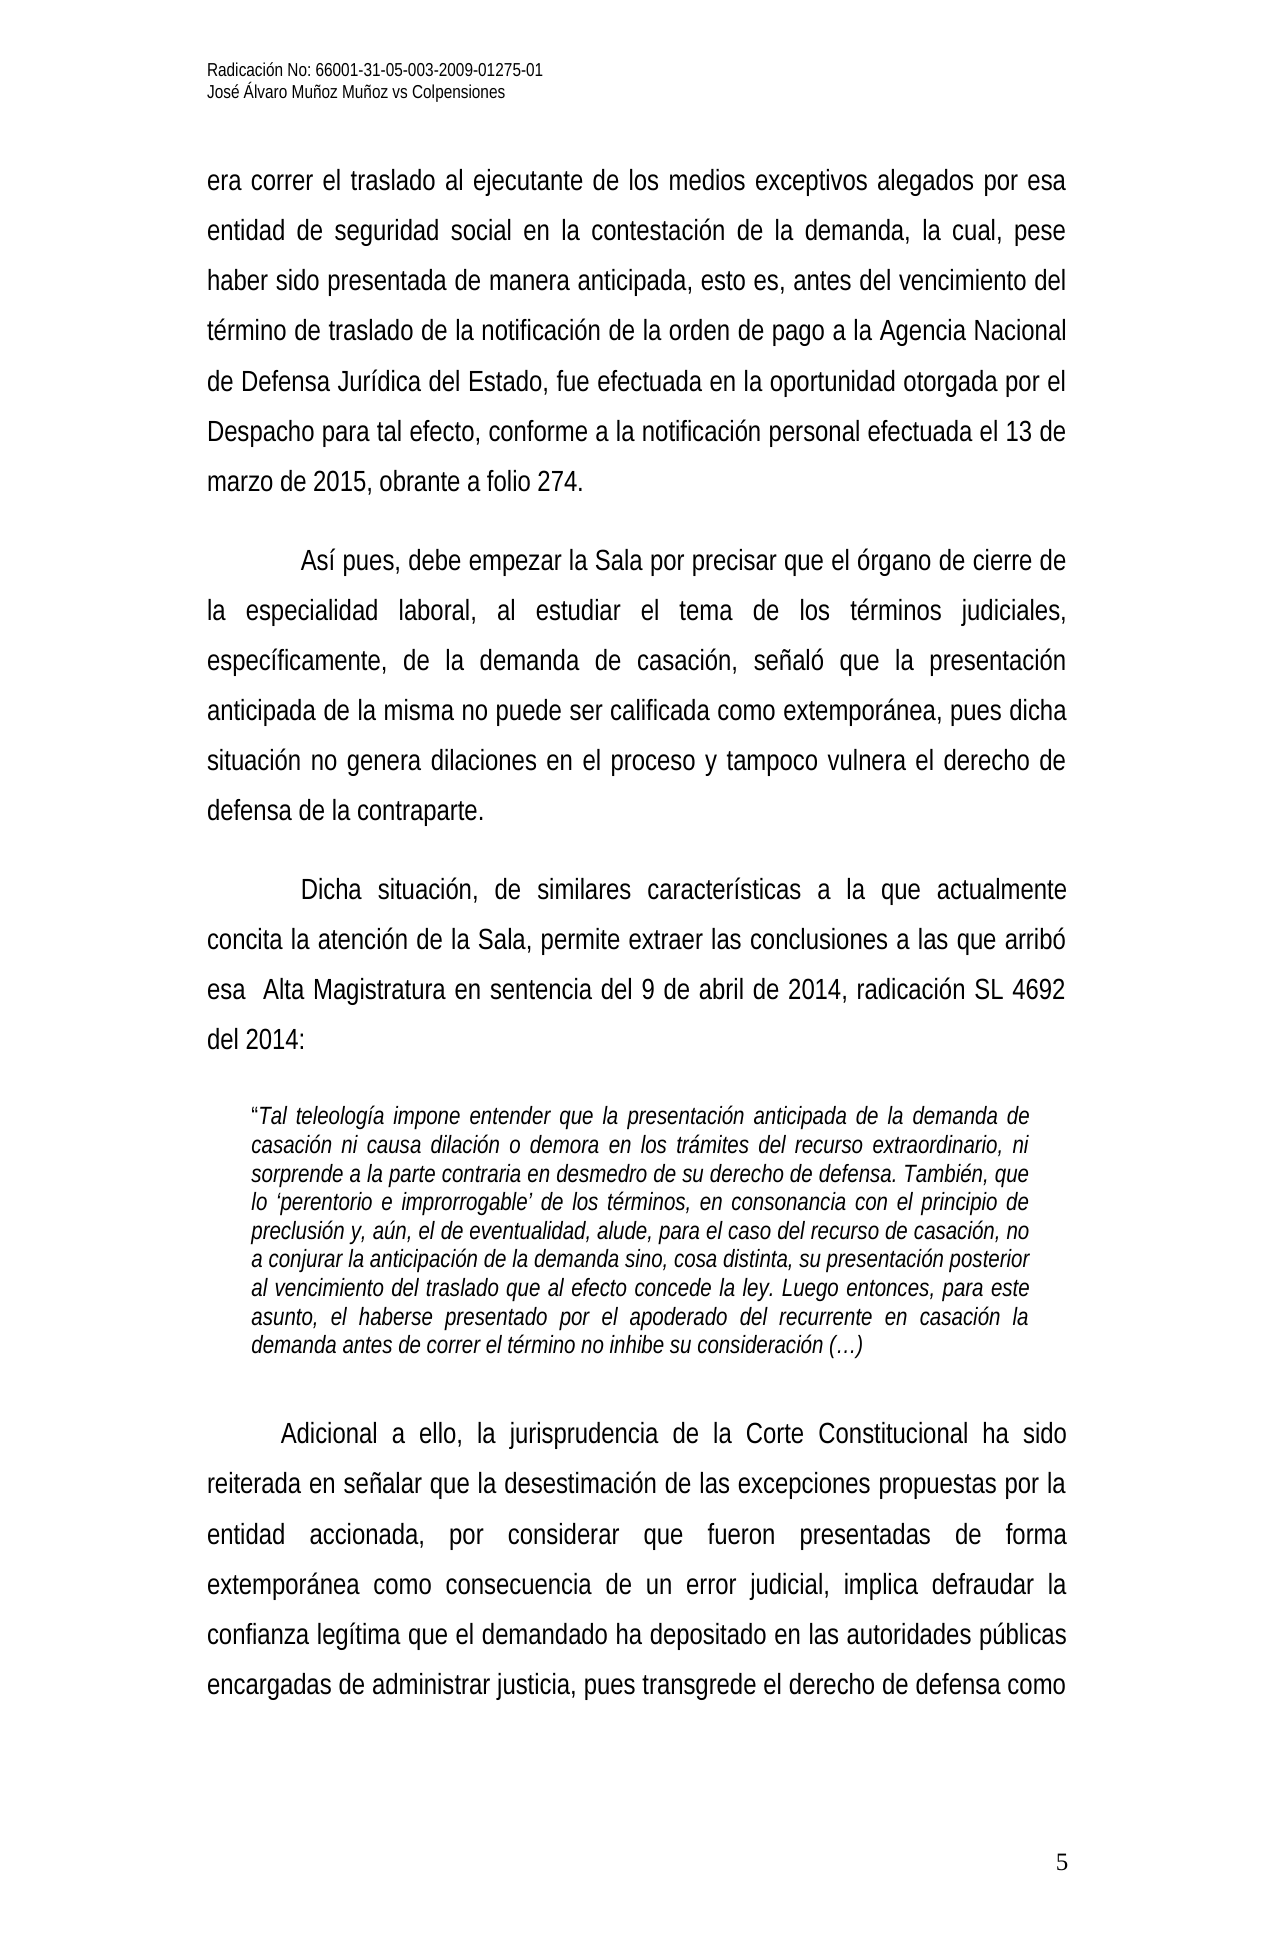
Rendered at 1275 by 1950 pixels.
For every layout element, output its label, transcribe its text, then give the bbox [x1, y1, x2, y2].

text Así pues, debe empezar la Sala por precisar que el órgano de cierre de la especialidad laboral, al estudiar el tema de los términos judiciales, específicamente, de la demanda de casación, señaló que la presentación anticipada de la misma no puede ser calificada como extemporánea, pues dicha situación no genera dilaciones en el proceso y tampoco vulnera el derecho de defensa de la contraparte. [207, 543, 1068, 827]
text “Tal teleología impone entender que la presentación anticipada de la demanda de casación ni causa dilación o demora en los trámites del recurso extraordinario, ni sorprende a la parte contraria en desmedro de su derecho de defensa. También, que lo ‘perentorio e improrrogable’ de los términos, en consonancia con el principio de preclusión y, aún, el de eventualidad, alude, para el caso del recurso de casación, no a conjurar la anticipación de la demanda sino, cosa distinta, su presentación posterior al vencimiento del traslado que al efecto concede la ley. Luego entonces, para este asunto, el haberse presentado por el apoderado del recurrente en casación la demanda antes de correr el término no inhibe su consideración (…) [251, 1101, 1033, 1359]
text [207, 1417, 1068, 1701]
text Dicha situación, de similares características a la que actualmente concita la atención de la Sala, permite extraer las conclusiones a las que arribó esa Alta Magistratura en sentencia del 9 de abril de 2014, radicación SL 4692 del 2014: [207, 872, 1068, 1056]
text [207, 163, 1068, 497]
